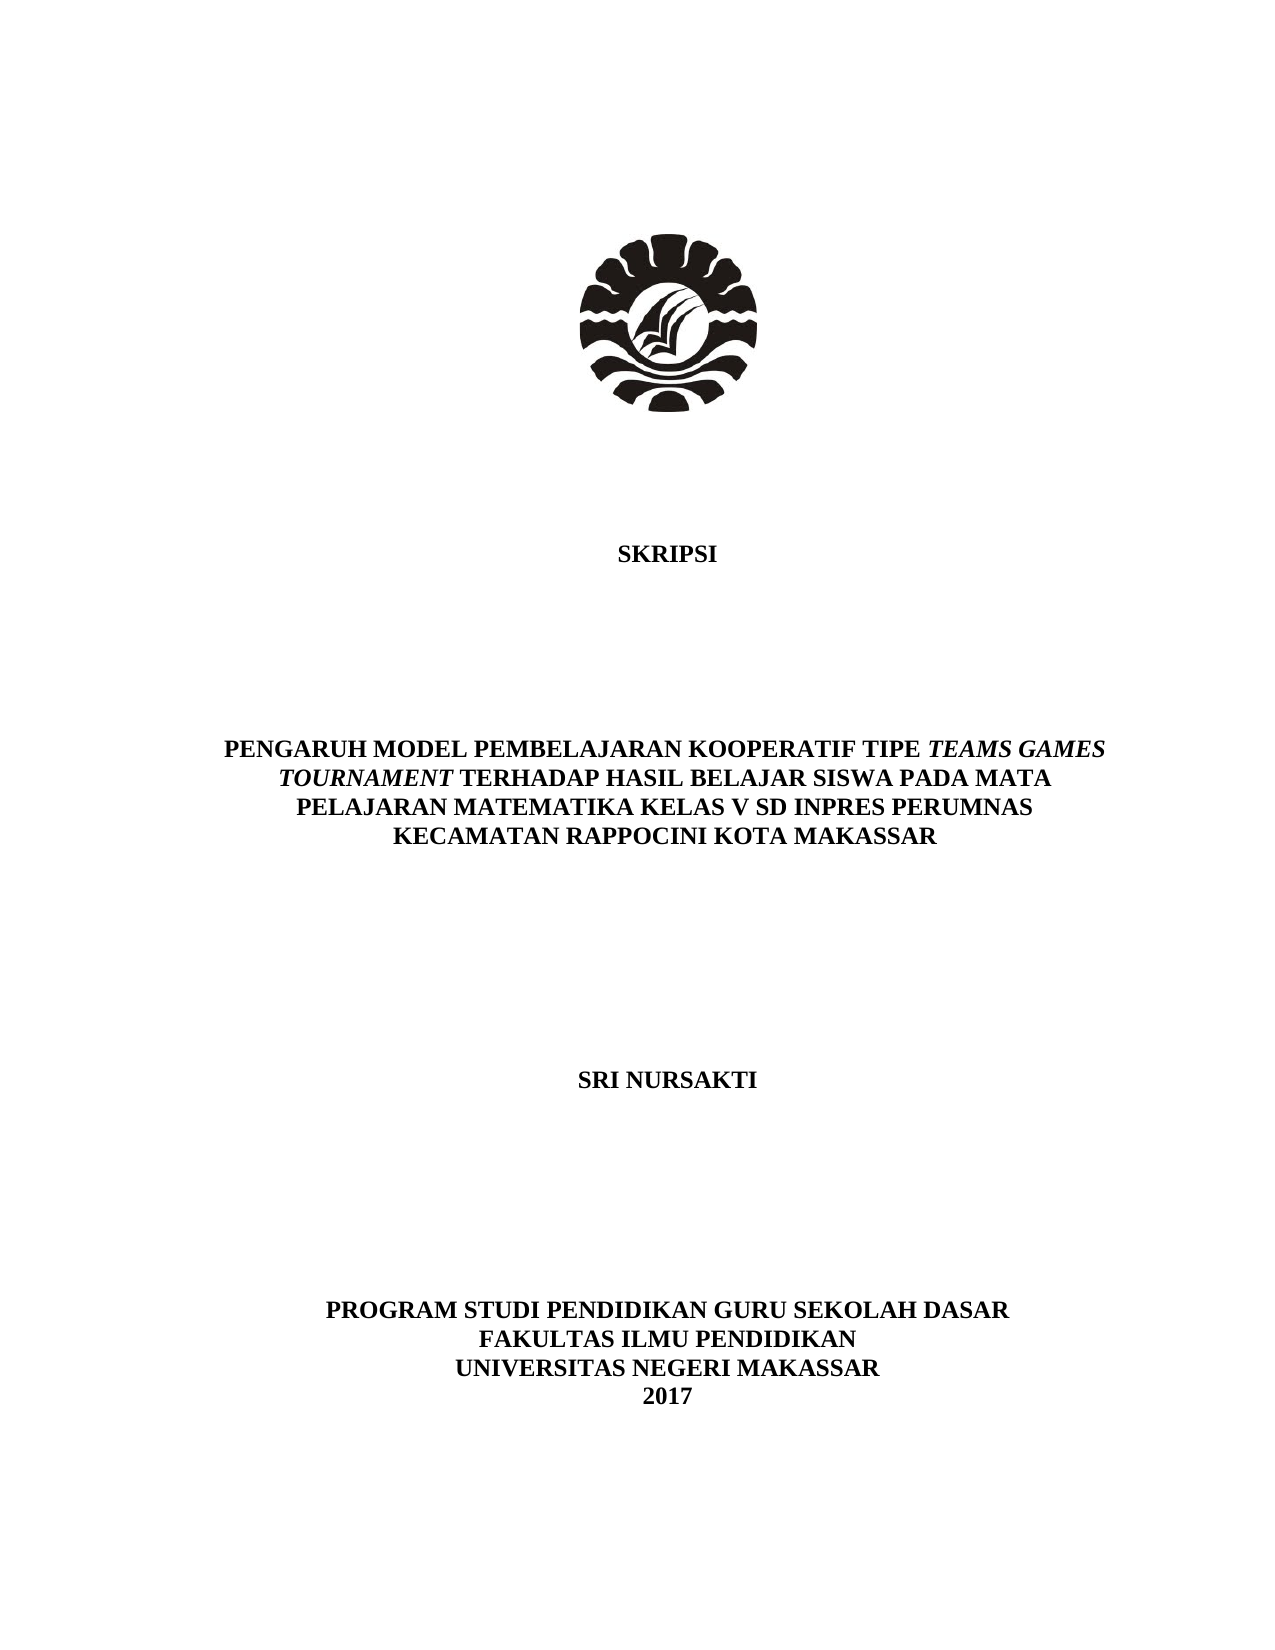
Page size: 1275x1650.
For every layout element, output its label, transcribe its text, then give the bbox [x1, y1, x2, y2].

text SKRIPSI [237, 539, 1098, 568]
text 2017 [237, 1381, 1098, 1410]
text PROGRAM STUDI PENDIDIKAN GURU SEKOLAH DASAR [237, 1295, 1098, 1324]
picture [579, 234, 757, 412]
text UNIVERSITAS NEGERI MAKASSAR [237, 1353, 1098, 1381]
text FAKULTAS ILMU PENDIDIKAN [237, 1324, 1098, 1353]
text KECAMATAN RAPPOCINI KOTA MAKASSAR [207, 821, 1122, 849]
text SRI NURSAKTI [237, 1065, 1098, 1094]
text PENGARUH MODEL PEMBELAJARAN KOOPERATIF TIPE TEAMS GAMES TOURNAMENT TERHADAP HASIL BELAJAR SISWA PADA MATA PELAJARAN MATEMATIKA KELAS V SD INPRES PERUMNAS [207, 734, 1122, 821]
